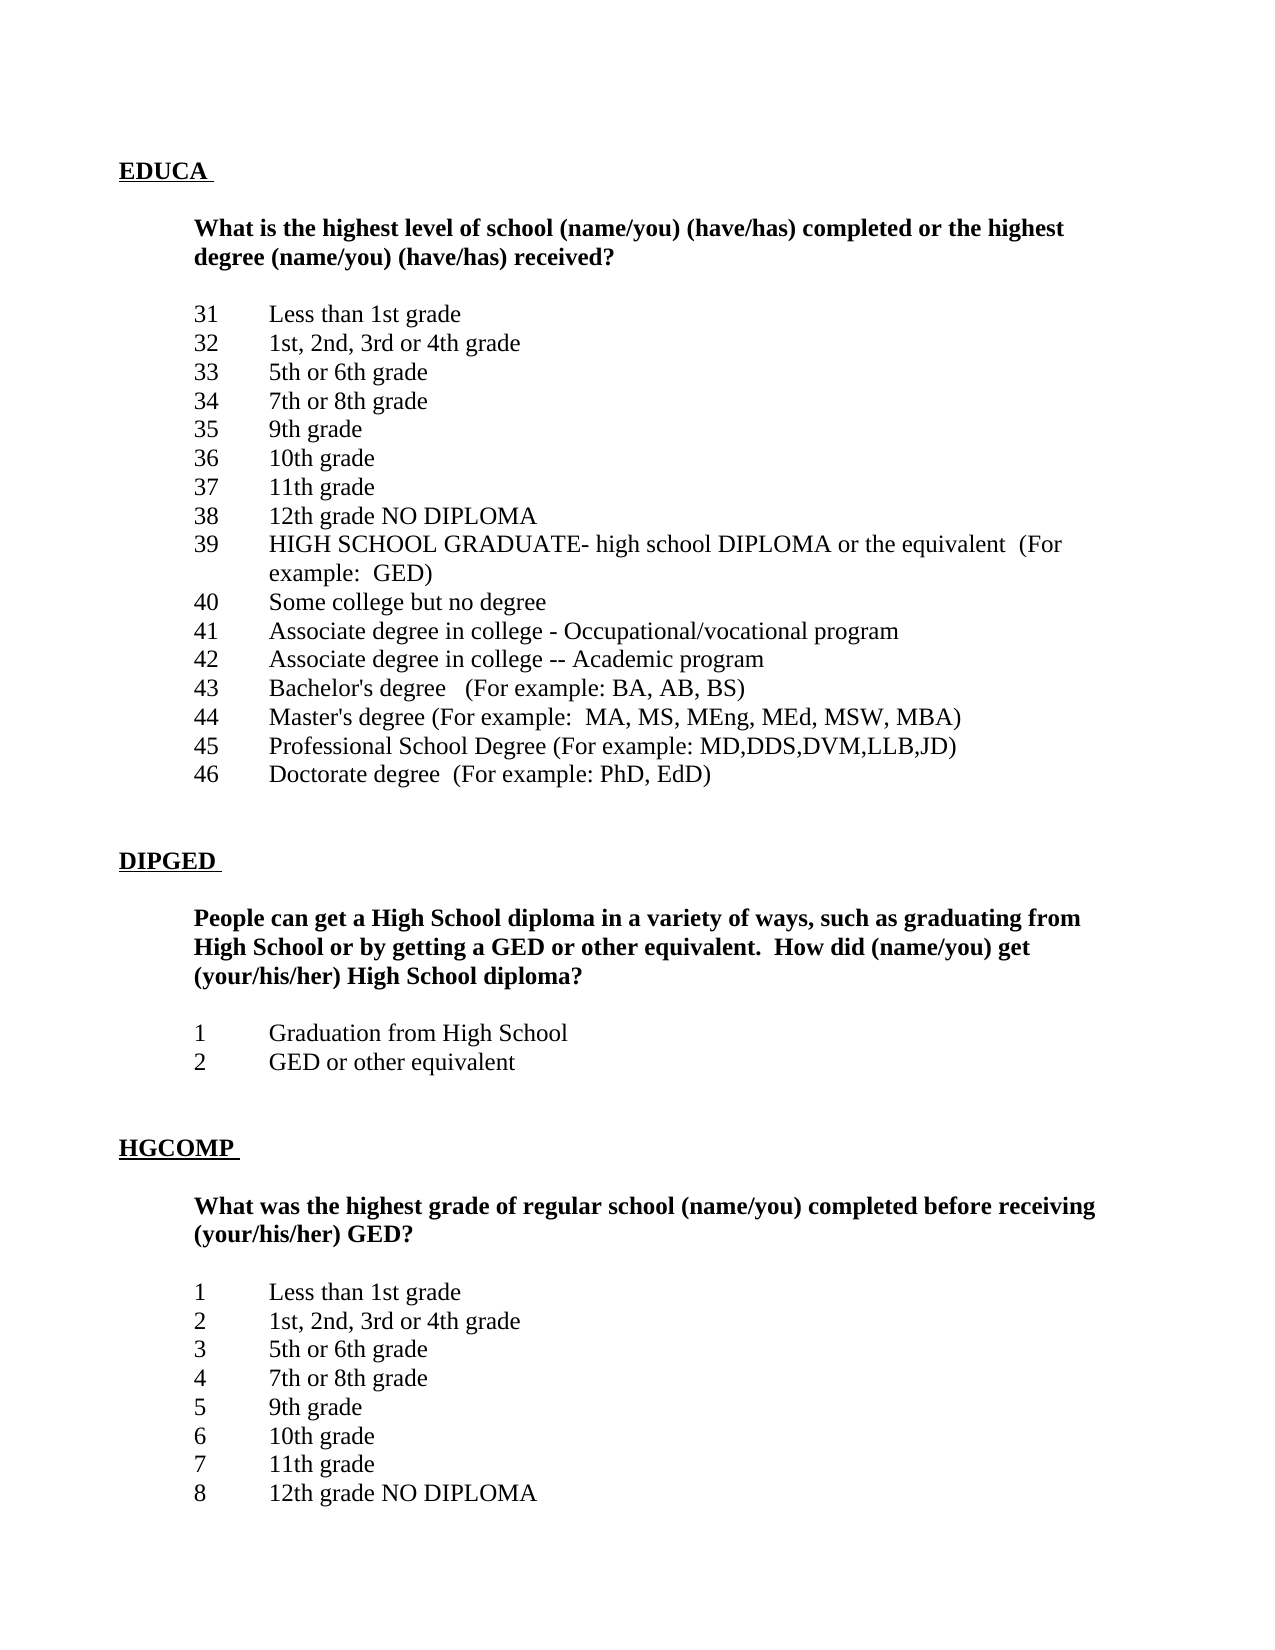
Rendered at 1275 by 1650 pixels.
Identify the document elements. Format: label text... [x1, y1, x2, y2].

text HGCOMP [119, 1133, 1123, 1162]
list Less than 1st grade [119, 1277, 1123, 1306]
text 38 12th grade NO DIPLOMA [119, 501, 1123, 529]
list 10th grade [119, 1421, 1123, 1449]
text 40 Some college but no degree [119, 587, 1123, 616]
list 5th or 6th grade [119, 1334, 1123, 1363]
text 42 Associate degree in college -- Academic program [119, 644, 1123, 673]
text 46 Doctorate degree (For example: PhD, EdD) [119, 759, 1123, 788]
text 39 HIGH SCHOOL GRADUATE- high school DIPLOMA or the equivalent (For example: GED) [194, 529, 1123, 587]
text 33 5th or 6th grade [119, 357, 1123, 386]
list GED or other equivalent [119, 1047, 1123, 1076]
text What is the highest level of school (name/you) (have/has) completed or the highest degree (name/you) (have/has) received? [194, 213, 1123, 271]
list 1st, 2nd, 3rd or 4th grade [119, 1306, 1123, 1334]
text 34 7th or 8th grade [119, 386, 1123, 414]
text EDUCA [119, 156, 1123, 184]
text 36 10th grade [119, 443, 1123, 472]
text 45 Professional School Degree (For example: MD,DDS,DVM,LLB,JD) [119, 731, 1123, 759]
text 44 Master's degree (For example: MA, MS, MEng, MEd, MSW, MBA) [119, 702, 1123, 731]
text 41 Associate degree in college - Occupational/vocational program [119, 616, 1123, 644]
text 32 1st, 2nd, 3rd or 4th grade [119, 328, 1123, 357]
text 37 11th grade [119, 472, 1123, 501]
text 43 Bachelor's degree (For example: BA, AB, BS) [119, 673, 1123, 702]
list 12th grade NO DIPLOMA [119, 1478, 1123, 1507]
text 35 9th grade [119, 414, 1123, 443]
list 11th grade [119, 1449, 1123, 1478]
list Graduation from High School [119, 1018, 1123, 1047]
list 7th or 8th grade [119, 1363, 1123, 1392]
text DIPGED [119, 846, 1123, 874]
text 31 Less than 1st grade [119, 299, 1123, 328]
text What was the highest grade of regular school (name/you) completed before receiving (your/his/her) GED? [194, 1191, 1123, 1248]
list 9th grade [119, 1392, 1123, 1421]
text People can get a High School diploma in a variety of ways, such as graduating from High School or by getting a GED or other equivalent. How did (name/you) get (your/his/her) High School diploma? [194, 903, 1123, 1018]
